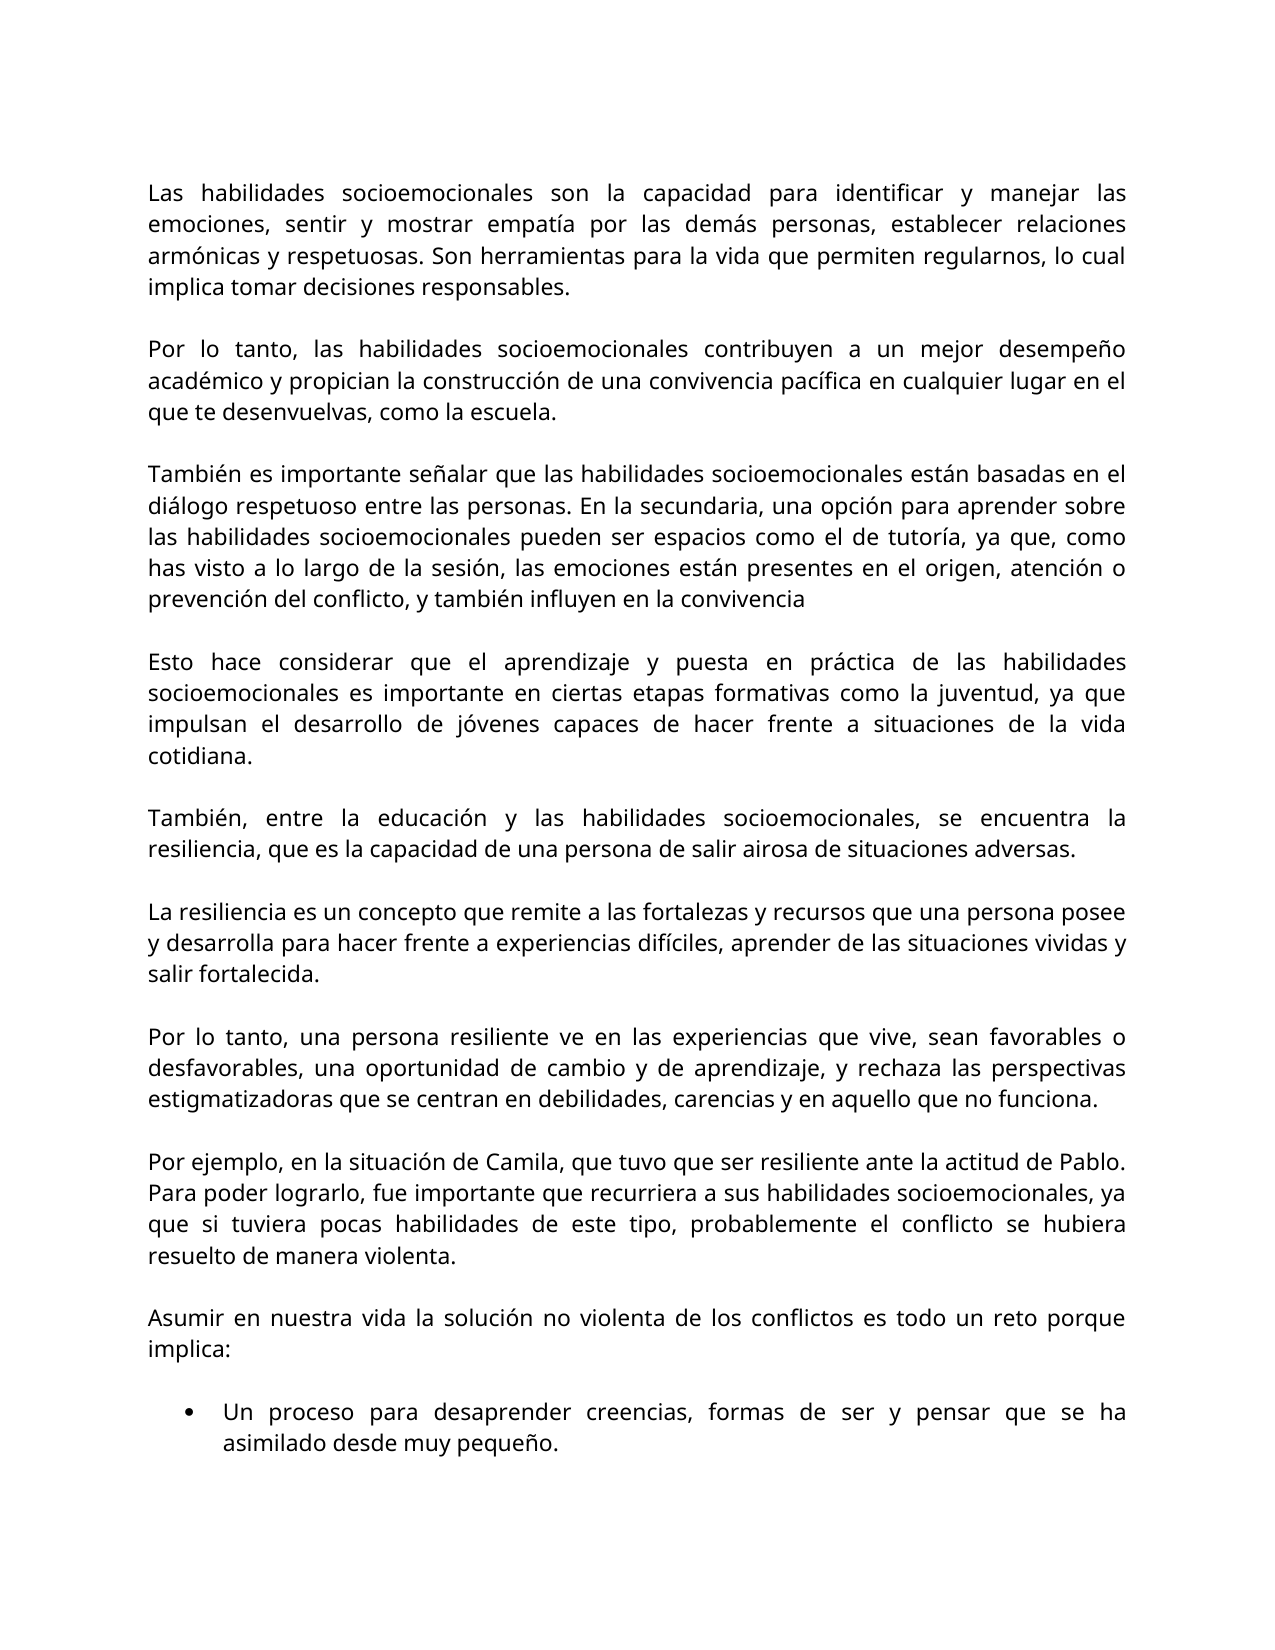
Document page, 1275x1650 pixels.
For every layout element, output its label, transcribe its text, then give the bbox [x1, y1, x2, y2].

text También es importante señalar que las habilidades socioemocionales están basadas en el diálogo respetuoso entre las personas. En la secundaria, una opción para aprender sobre las habilidades socioemocionales pueden ser espacios como el de tutoría, ya que, como has visto a lo largo de la sesión, las emociones están presentes en el origen, atención o prevención del conflicto, y también influyen en la convivencia [148, 458, 1127, 615]
text Asumir en nuestra vida la solución no violenta de los conflictos es todo un reto porque implica: [148, 1302, 1127, 1365]
text También, entre la educación y las habilidades socioemocionales, se encuentra la resiliencia, que es la capacidad de una persona de salir airosa de situaciones adversas. [148, 802, 1127, 865]
text Las habilidades socioemocionales son la capacidad para identificar y manejar las emociones, sentir y mostrar empatía por las demás personas, establecer relaciones armónicas y respetuosas. Son herramientas para la vida que permiten regularnos, lo cual implica tomar decisiones responsables. [148, 177, 1127, 302]
text Por lo tanto, una persona resiliente ve en las experiencias que vive, sean favorables o desfavorables, una oportunidad de cambio y de aprendizaje, y rechaza las perspectivas estigmatizadoras que se centran en debilidades, carencias y en aquello que no funciona. [148, 1021, 1127, 1115]
text Por ejemplo, en la situación de Camila, que tuvo que ser resiliente ante la actitud de Pablo. Para poder lograrlo, fue importante que recurriera a sus habilidades socioemocionales, ya que si tuviera pocas habilidades de este tipo, probablemente el conflicto se hubiera resuelto de manera violenta. [148, 1146, 1127, 1271]
text La resiliencia es un concepto que remite a las fortalezas y recursos que una persona posee y desarrolla para hacer frente a experiencias difíciles, aprender de las situaciones vividas y salir fortalecida. [148, 896, 1127, 990]
text Esto hace considerar que el aprendizaje y puesta en práctica de las habilidades socioemocionales es importante en ciertas etapas formativas como la juventud, ya que impulsan el desarrollo de jóvenes capaces de hacer frente a situaciones de la vida cotidiana. [148, 646, 1127, 771]
text Por lo tanto, las habilidades socioemocionales contribuyen a un mejor desempeño académico y propician la construcción de una convivencia pacífica en cualquier lugar en el que te desenvuelvas, como la escuela. [148, 333, 1127, 427]
list Un proceso para desaprender creencias, formas de ser y pensar que se ha asimilado desde muy pequeño. [185, 1396, 1127, 1458]
